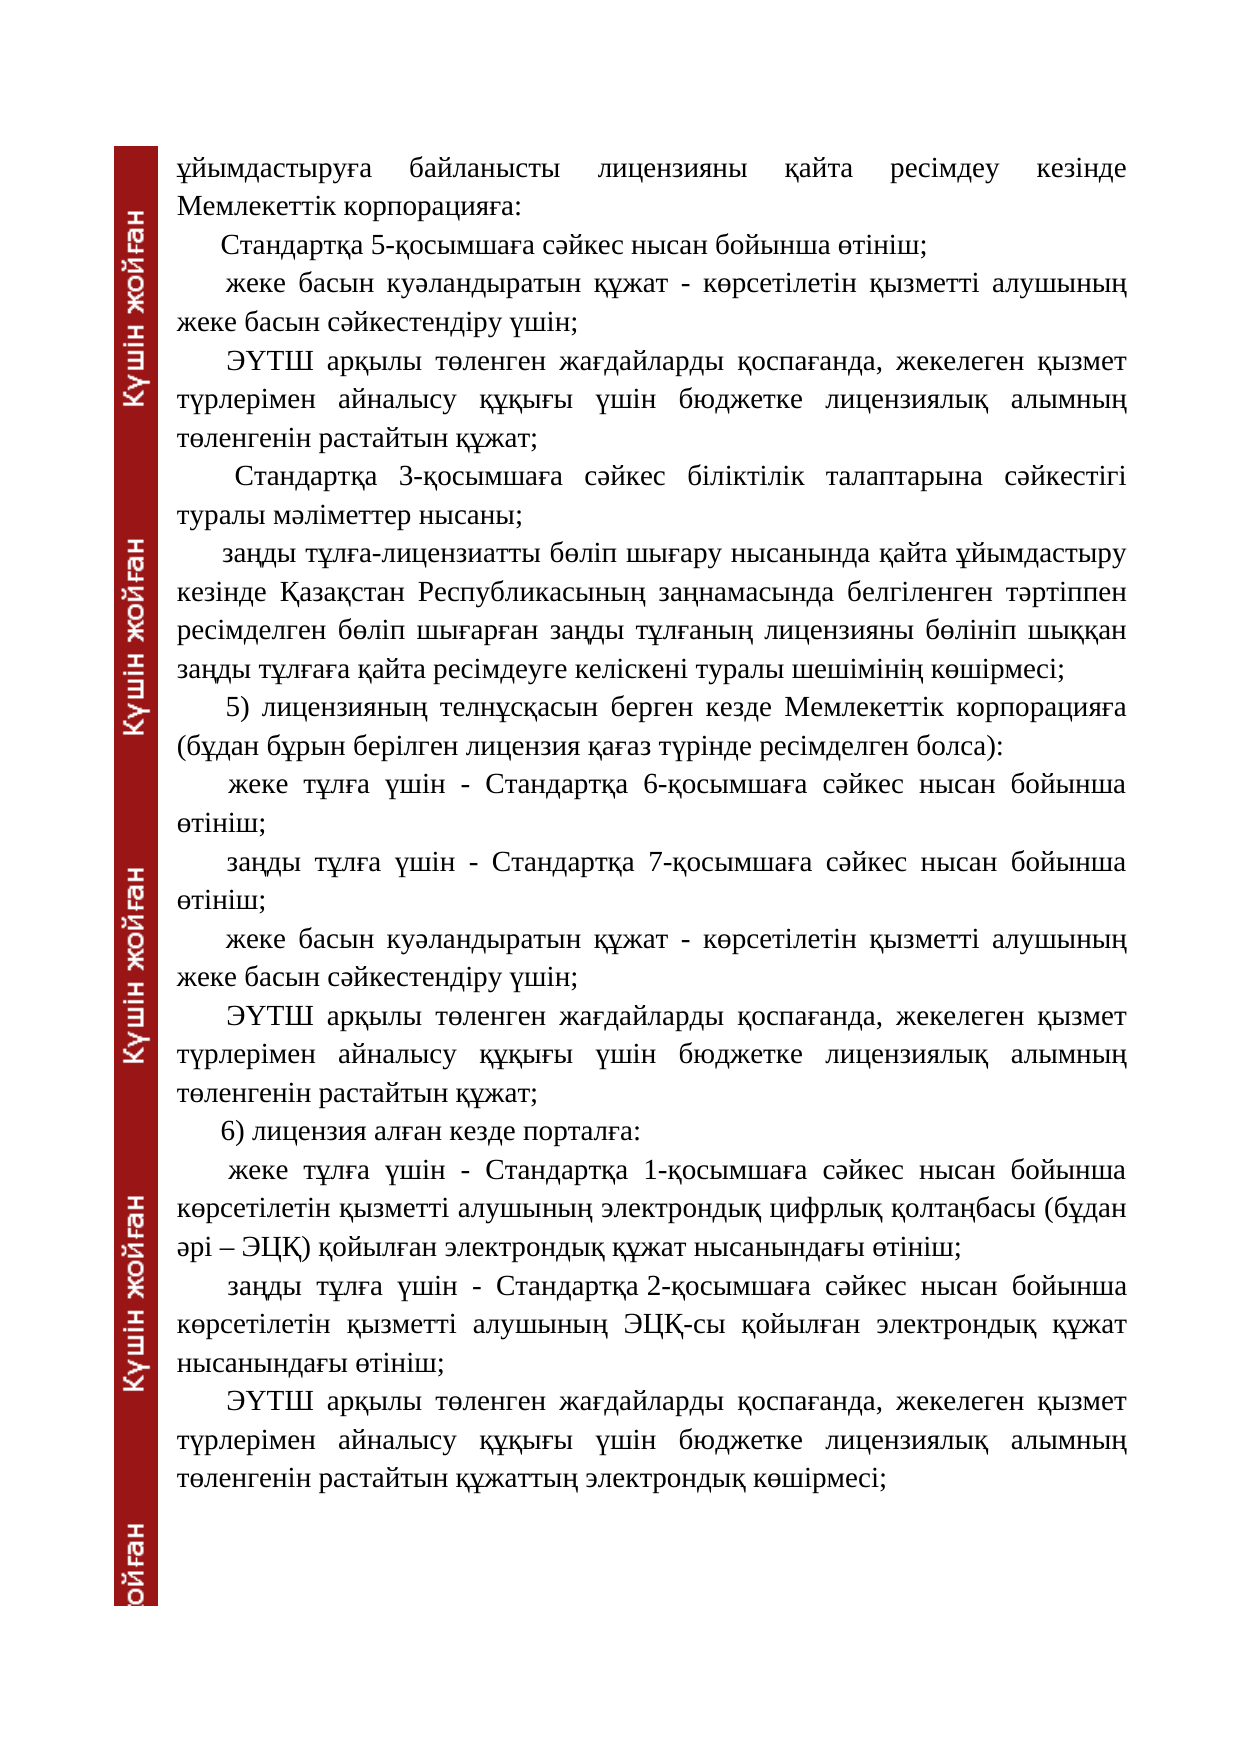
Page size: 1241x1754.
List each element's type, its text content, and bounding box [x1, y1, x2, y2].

picture [114, 1263, 158, 1268]
picture [114, 993, 158, 998]
picture [114, 839, 158, 844]
text ЭҮТШ арқылы төленген жағдайларды қоспағанда, жекелеген қызмет түрлерiмен айналысу құқығы үшiн бюджетке лицензиялық алымның төленгенiн растайтын құжаттың электрондық көшiрмесi; [112, 1383, 1128, 1494]
text жеке тұлға үшін - Стандартқа 1-қосымшаға сәйкес нысан бойынша көрсетілетін қызметті алушының электрондық цифрлық қолтаңбасы (бұдан әрі – ЭЦҚ) қойылған электрондық құжат нысанындағы өтініш; [112, 1152, 1128, 1263]
picture [114, 453, 158, 458]
picture [114, 1494, 158, 1606]
picture [114, 146, 158, 150]
picture [114, 1147, 158, 1152]
text жеке басын куәландыратын құжат - көрсетілетін қызметті алушының жеке басын сәйкестендіру үшін; [112, 266, 1128, 338]
picture [114, 338, 158, 343]
picture [114, 261, 158, 266]
text 5) лицензияның телнұсқасын берген кезде Мемлекеттік корпорацияға (бұдан бұрын берілген лицензия қағаз түрінде ресімделген болса): [112, 689, 1128, 762]
text заңды тұлға үшін - Стандартқа 2-қосымшаға сәйкес нысан бойынша көрсетілетін қызметті алушының ЭЦҚ-сы қойылған электрондық құжат нысанындағы өтініш; [112, 1268, 1128, 1378]
text ЭҮТШ арқылы төленген жағдайларды қоспағанда, жекелеген қызмет түрлерiмен айналысу құқығы үшiн бюджетке лицензиялық алымның төленгенiн растайтын құжат; [112, 998, 1128, 1108]
picture [114, 530, 158, 535]
text заңды тұлға-лицензиатты бөліп шығару нысанында қайта ұйымдастыру кезінде Қазақстан Республикасының заңнамасында белгіленген тәртіппен ресімделген бөліп шығарған заңды тұлғаның лицензияны бөлініп шыққан заңды тұлғаға қайта ресімдеуге келіскені туралы шешімінің көшірмесі; [112, 535, 1128, 684]
picture [114, 1108, 158, 1113]
picture [114, 916, 158, 921]
text Стандартқа 5-қосымшаға сәйкес нысан бойынша өтініш; [112, 227, 1128, 261]
text ЭҮТШ арқылы төленген жағдайларды қоспағанда, жекелеген қызмет түрлерiмен айналысу құқығы үшiн бюджетке лицензиялық алымның төленгенiн растайтын құжат; [112, 343, 1128, 453]
text заңды тұлға үшін - Стандартқа 7-қосымшаға сәйкес нысан бойынша өтініш; [112, 844, 1128, 916]
text жеке тұлға үшін - Стандартқа 6-қосымшаға сәйкес нысан бойынша өтініш; [112, 767, 1128, 839]
picture [114, 1378, 158, 1383]
picture [114, 762, 158, 767]
picture [114, 222, 158, 227]
text 6) лицензия алған кезде порталға: [112, 1113, 1128, 1147]
text Стандартқа 3-қосымшаға сәйкес біліктілік талаптарына сәйкестігі туралы мәліметтер нысаны; [112, 458, 1128, 530]
picture [114, 684, 158, 689]
text жеке басын куәландыратын құжат - көрсетілетін қызметті алушының жеке басын сәйкестендіру үшін; [112, 921, 1128, 993]
